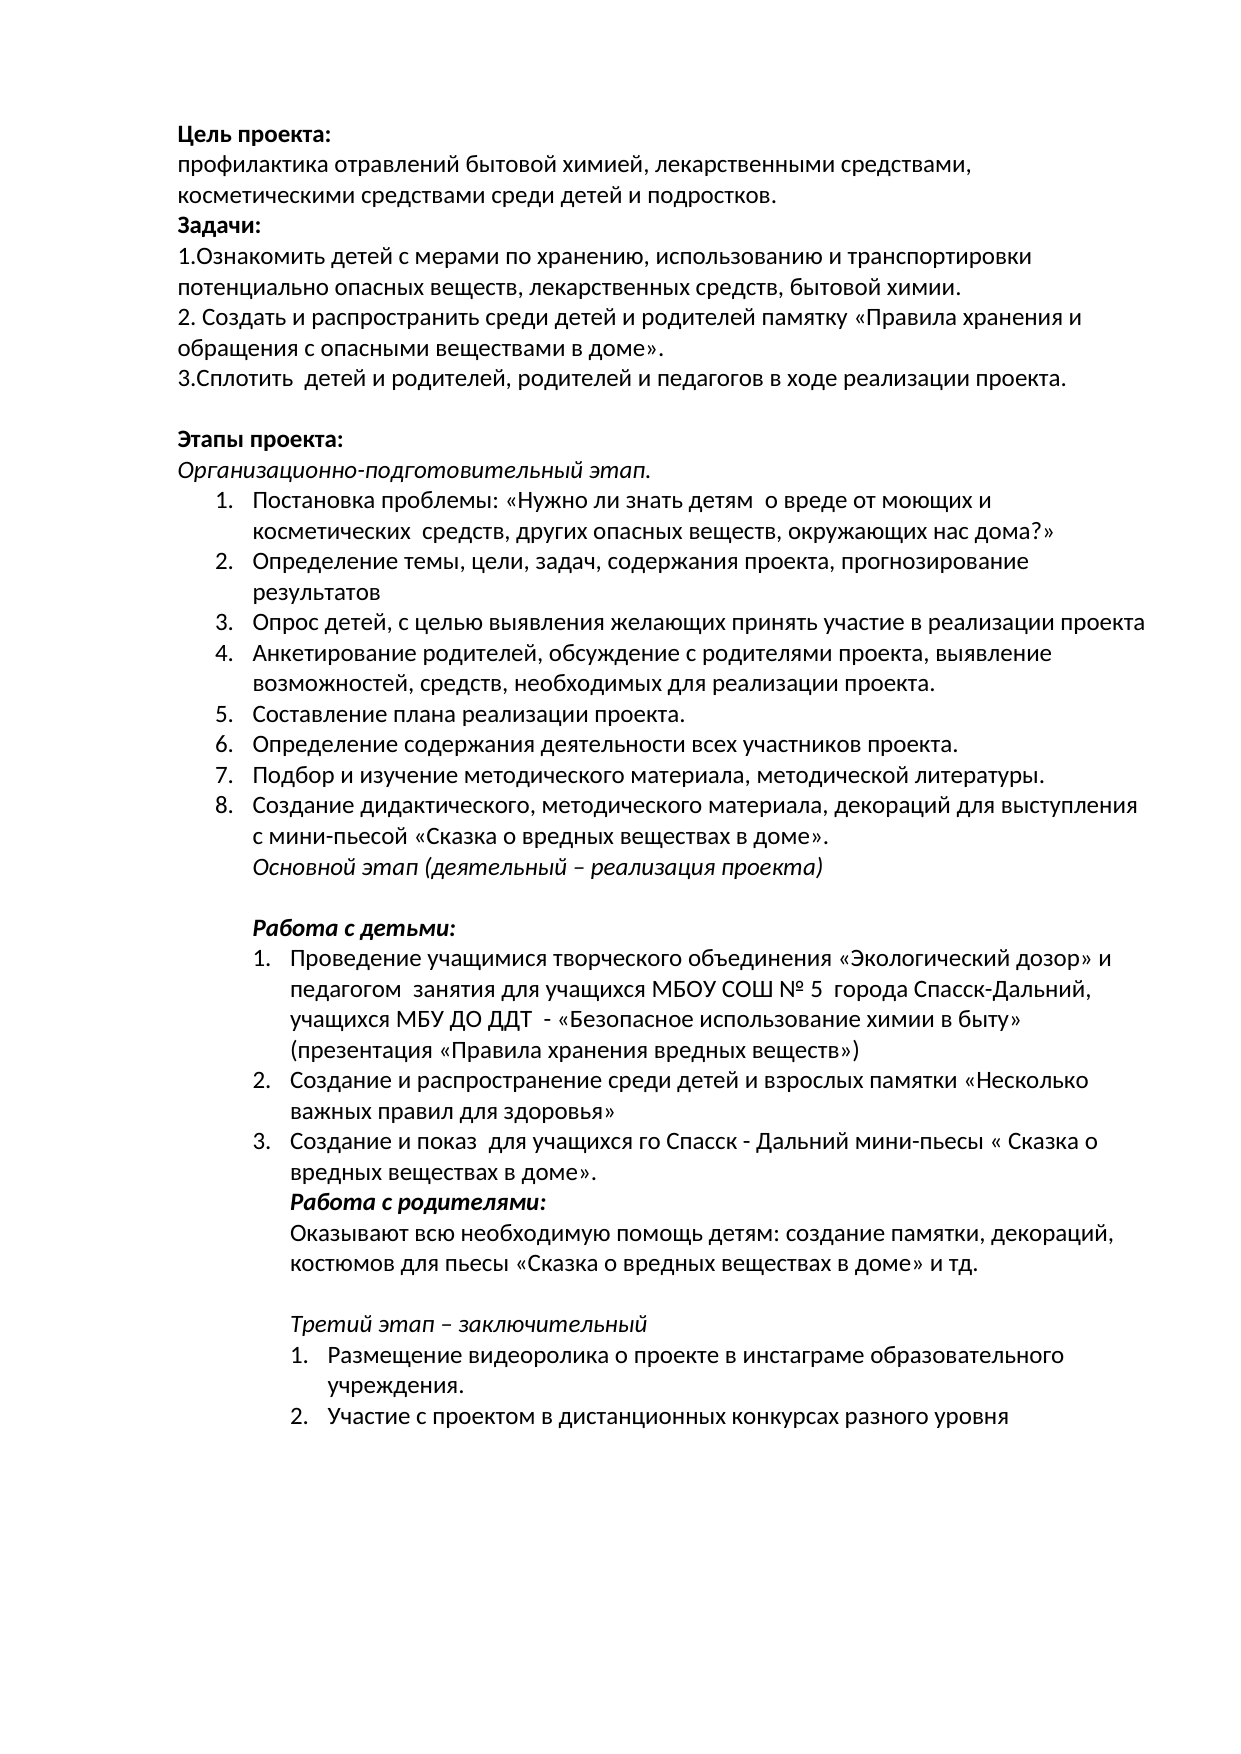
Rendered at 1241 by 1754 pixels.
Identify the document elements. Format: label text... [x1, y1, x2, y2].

text Цель проекта: [177, 118, 1152, 149]
text Этапы проекта: [177, 423, 1152, 454]
text Оказывают всю необходимую помощь детям: создание памятки, декораций, костюмов для пьесы «Сказка о вредных веществах в доме» и тд. [290, 1217, 1152, 1278]
text Третий этап – заключительный [290, 1308, 1152, 1339]
text профилактика отравлений бытовой химией, лекарственными средствами, косметическими средствами среди детей и подростков. [177, 149, 1152, 210]
list Создание дидактического, методического материала, декораций для выступления с мини-пьесой «Сказка о вредных веществах в доме». [215, 789, 1152, 851]
text 1.Ознакомить детей с мерами по хранению, использованию и транспортировки потенциально опасных веществ, лекарственных средств, бытовой химии. [177, 240, 1152, 301]
list Опрос детей, с целью выявления желающих принять участие в реализации проекта [215, 606, 1152, 637]
list Анкетирование родителей, обсуждение с родителями проекта, выявление возможностей, средств, необходимых для реализации проекта. [215, 637, 1152, 698]
text Основной этап (деятельный – реализация проекта) [252, 851, 1152, 881]
list Создание и распространение среди детей и взрослых памятки «Несколько важных правил для здоровья» [252, 1064, 1152, 1125]
text 3.Сплотить детей и родителей, родителей и педагогов в ходе реализации проекта. [177, 362, 1152, 393]
list Определение содержания деятельности всех участников проекта. [215, 728, 1152, 759]
text Организационно-подготовительный этап. [177, 454, 1152, 484]
list Постановка проблемы: «Нужно ли знать детям о вреде от моющих и косметических средств, других опасных веществ, окружающих нас дома?» [215, 484, 1152, 545]
list Подбор и изучение методического материала, методической литературы. [215, 759, 1152, 789]
text Работа с детьми: [252, 912, 1152, 942]
list Определение темы, цели, задач, содержания проекта, прогнозирование результатов [215, 545, 1152, 606]
list Составление плана реализации проекта. [215, 698, 1152, 728]
list Размещение видеоролика о проекте в инстаграме образовательного учреждения. [290, 1339, 1152, 1400]
text Задачи: [177, 210, 1152, 240]
list Участие с проектом в дистанционных конкурсах разного уровня [290, 1400, 1152, 1431]
text 2. Создать и распространить среди детей и родителей памятку «Правила хранения и обращения с опасными веществами в доме». [177, 301, 1152, 362]
list Создание и показ для учащихся го Спасск - Дальний мини-пьесы « Сказка о вредных веществах в доме». [252, 1125, 1152, 1186]
text Работа с родителями: [290, 1186, 1152, 1217]
list Проведение учащимися творческого объединения «Экологический дозор» и педагогом занятия для учащихся МБОУ СОШ № 5 города Спасск-Дальний, учащихся МБУ ДО ДДТ - «Безопасное использование химии в быту» (презентация «Правила хранения вредных веществ») [252, 942, 1152, 1064]
